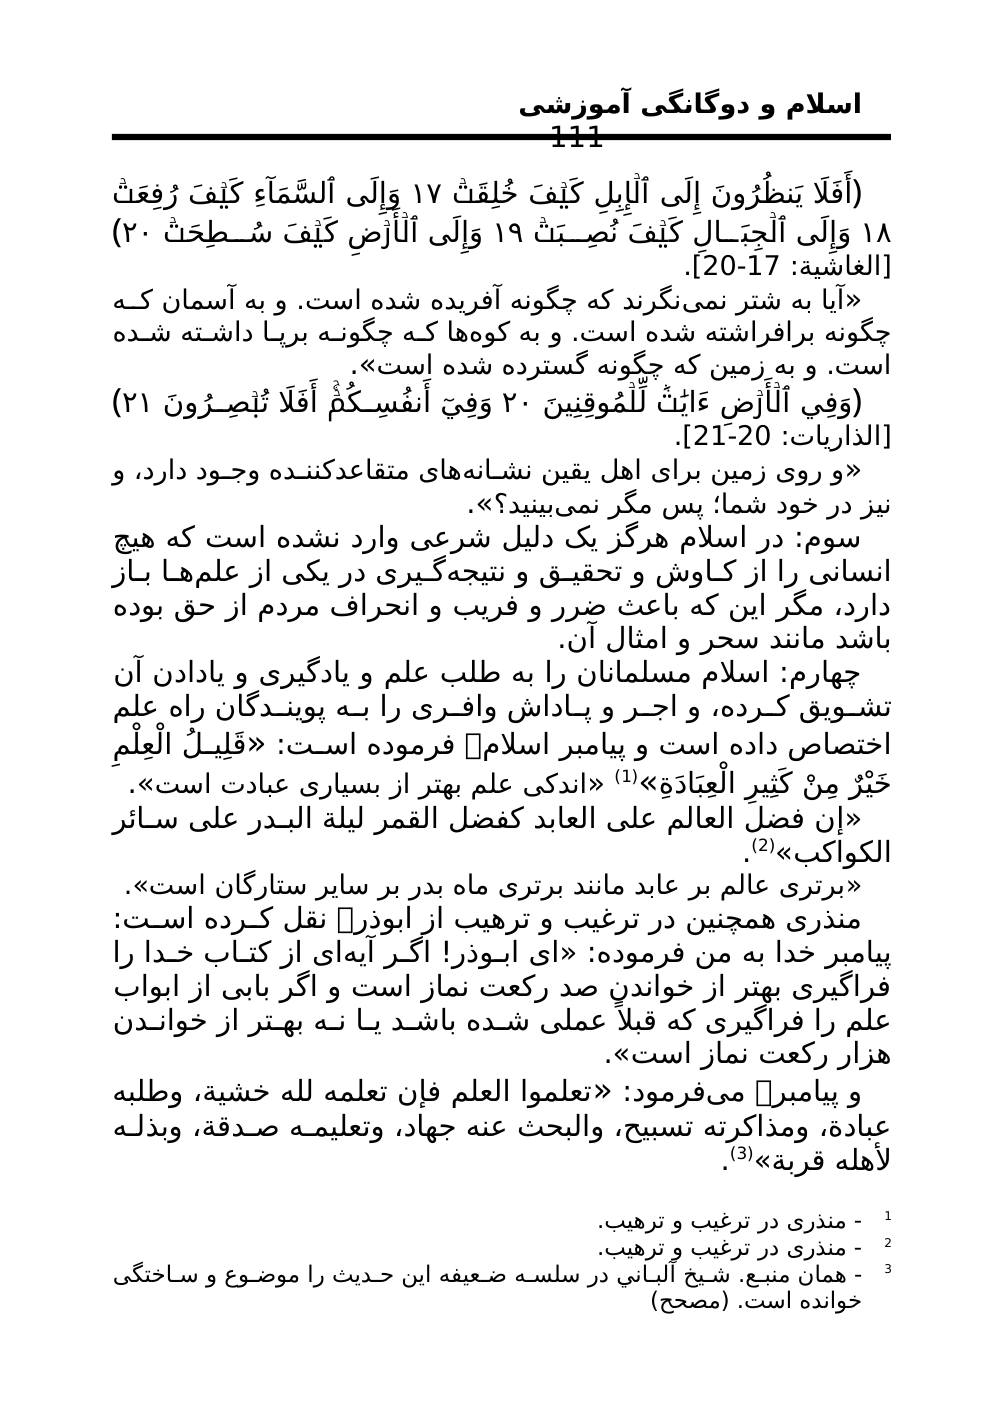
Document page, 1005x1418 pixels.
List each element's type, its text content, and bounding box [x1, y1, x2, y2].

text ﴿أَفَلَا يَنظُرُونَ إِلَى ٱلۡإِبِلِ كَيۡفَ خُلِقَتۡ ١٧ وَإِلَى ٱلسَّمَآءِ كَيۡفَ رُفِعَتۡ ١٨ وَإِلَى ٱلۡجِبَالِ كَيۡفَ نُصِبَتۡ ١٩ وَإِلَى ٱلۡأَرۡضِ كَيۡفَ سُطِحَتۡ ٢٠﴾ [الغاشية: 17-20]. [112, 173, 892, 282]
text و پیامبر می‌فرمود: «تعلموا العلم فإن تعلمه لله خشية، وطلبه عبادة، ومذاكرته تسبيح، والبحث عنه جهاد، وتعليمه صدقة، وبذله لأهله قربة»(). [112, 1071, 892, 1177]
text «برتری عالم بر عابد مانند برتری ماه بدر بر سایر ستارگان است». [112, 869, 892, 901]
text «إن فضل العالم على العابد كفضل القمر ليلة البدر على سائر الكواكب»(). [112, 801, 892, 869]
text چهارم: اسلام مسلمانان را به طلب علم و یادگیری و یادادن آن تشویق کرده، و اجر و پاداش وافری را به پویندگان راه علم اختصاص داده است و پیامبر اسلام فرموده است: «قَلِيلُ الْعِلْمِ خَيْرٌ مِنْ كَثِيرِ الْعِبَادَةِ»() «اندکی علم بهتر از بسیاری عبادت است». [112, 656, 892, 801]
text منذری همچنین در ترغیب و ترهیب از ابوذر نقل کرده است: پیامبر خدا به من فرموده: «ای ابوذر! اگر آیه‌ای از کتاب خدا را فراگیری بهتر از خواندن صد رکعت نماز است و اگر بابی از ابواب علم را فراگیری که قبلاً عملی شده باشد یا نه بهتر از خواندن هزار رکعت نماز است». [112, 901, 892, 1071]
text ﴿وَفِي ٱلۡأَرۡضِ ءَايَٰتٞ لِّلۡمُوقِنِينَ ٢٠ وَفِيٓ أَنفُسِكُمۡۚ أَفَلَا تُبۡصِرُونَ ٢١﴾ [الذاريات: 20-21]. [112, 382, 892, 452]
text سوم: در اسلام هرگز یک دلیل شرعی وارد نشده است که هیچ انسانی را از کاوش و تحقیق و نتیجه‌گیری در یکی از علم‌ها باز دارد، مگر این که باعث ضرر و فریب و انحراف مردم از حق بوده باشد مانند سحر و امثال آن. [112, 520, 892, 656]
text «و روی زمین برای اهل یقین نشانه‌های متقاعدکننده وجود دارد، و نیز در خود شما؛ پس مگر نمی‌بینید؟». [112, 452, 892, 520]
text «آیا به شتر نمی‌نگرند که چگونه آفریده شده است. و به آسمان که چگونه برافراشته شده است. و به کوه‌ها که چگونه برپا داشته شده است. و به زمین که چگونه گسترده شده است». [112, 282, 892, 382]
